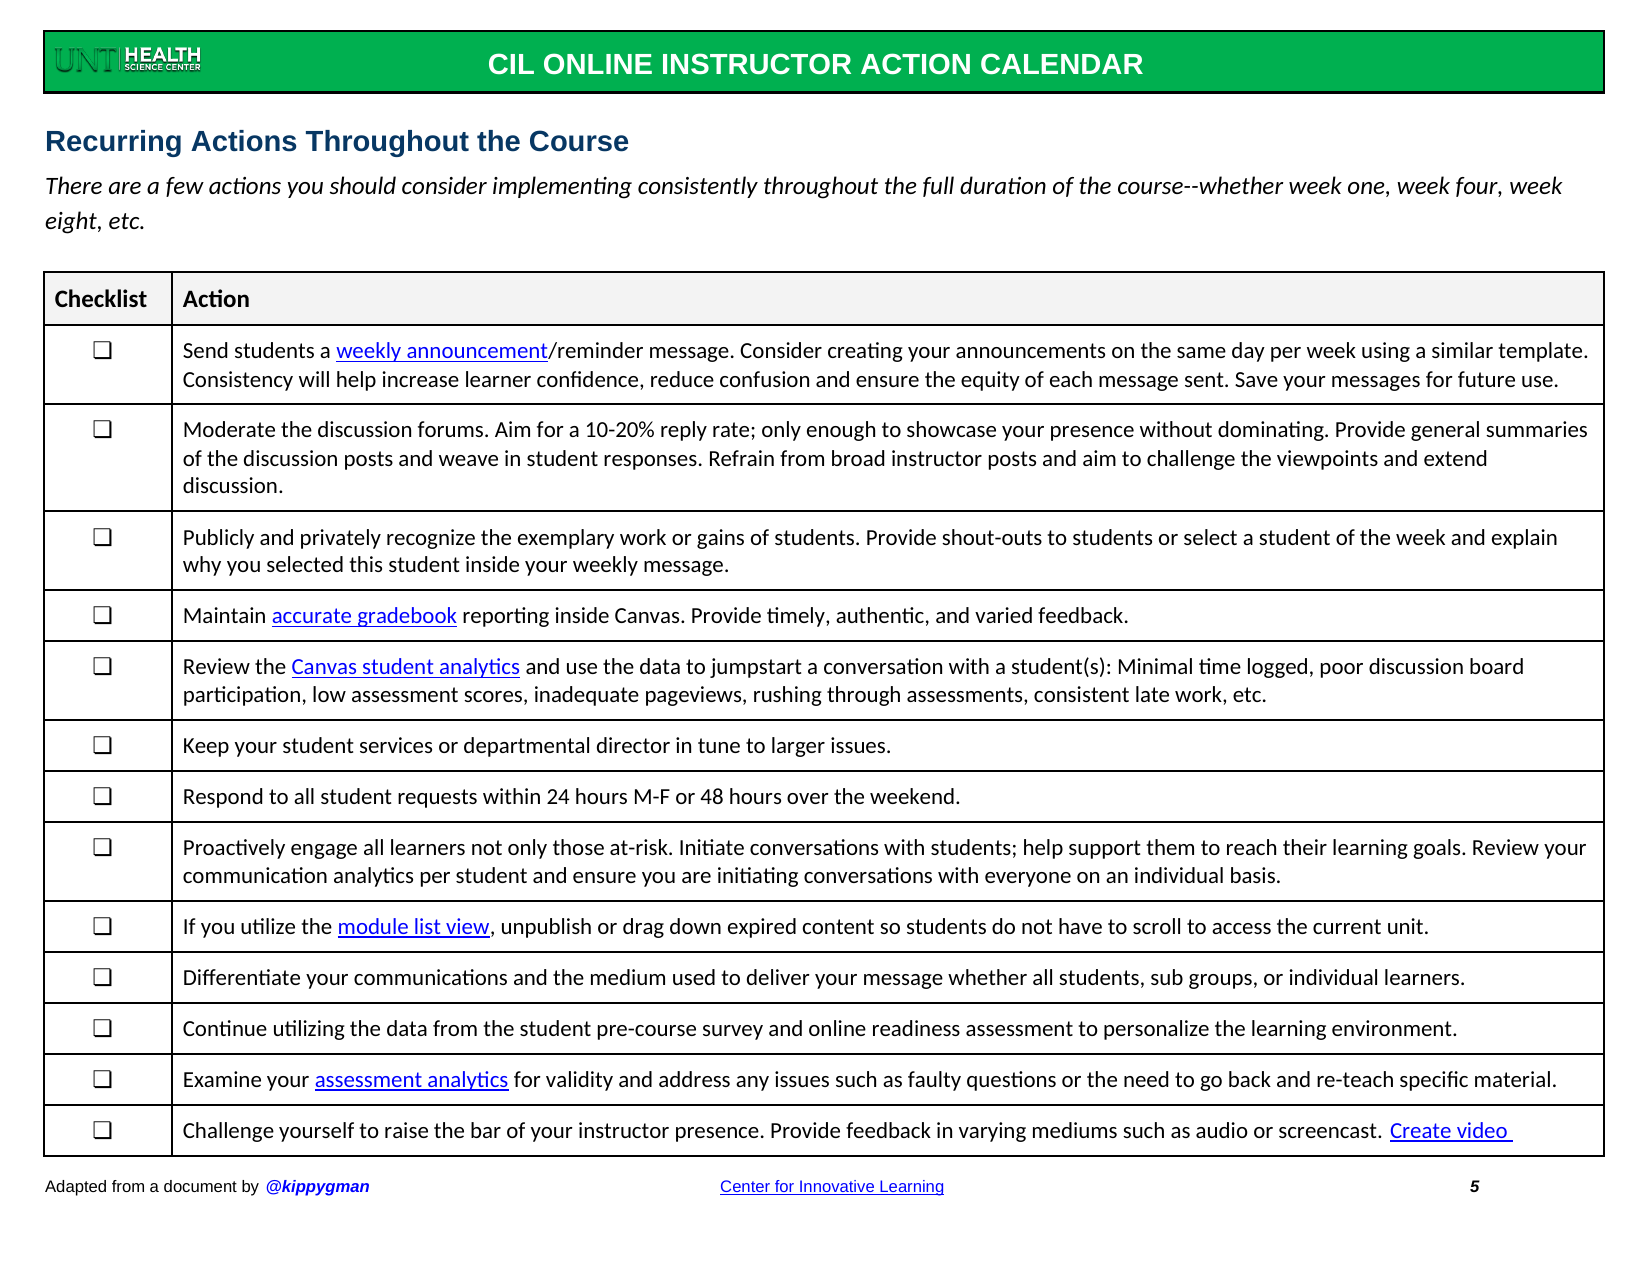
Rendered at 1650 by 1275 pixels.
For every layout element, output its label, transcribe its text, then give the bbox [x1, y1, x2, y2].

table_cell Maintain accurate gradebook reporting inside Canvas. Provide timely, authentic, and varied feedback. [173, 591, 1603, 640]
table_cell [45, 772, 171, 821]
table_header Action [173, 273, 1603, 324]
table_cell Examine your assessment analytics for validity and address any issues such as faulty questions or the need to go back and re-teach specific material. [173, 1055, 1603, 1103]
text There are a few actions you should consider implementing consistently throughout the full duration of the course--whether week one, week four, week eight, etc. [45, 171, 1605, 236]
table_cell Keep your student services or departmental director in tune to larger issues. [173, 721, 1603, 770]
table_cell Proactively engage all learners not only those at-risk. Initiate conversations with students; help support them to reach their learning goals. Review your communication analytics per student and ensure you are initiating conversations with everyone on an individual basis. [173, 823, 1603, 900]
table_cell Review the Canvas student analytics and use the data to jumpstart a conversation with a student(s): Minimal time logged, poor discussion board participation, low assessment scores, inadequate pageviews, rushing through assessments, consistent late work, etc. [173, 642, 1603, 719]
table_cell [45, 953, 171, 1002]
table_cell [45, 591, 171, 640]
table_cell [45, 721, 171, 770]
picture [54, 42, 205, 75]
table_cell Differentiate your communications and the medium used to deliver your message whether all students, sub groups, or individual learners. [173, 953, 1603, 1002]
table_cell [45, 1004, 171, 1053]
table_cell [45, 512, 171, 589]
table_cell [45, 1106, 171, 1154]
subtitle Recurring Actions Throughout the Course [45, 124, 1605, 157]
table_cell Send students a weekly announcement/reminder message. Consider creating your announcements on the same day per week using a similar template. Consistency will help increase learner confidence, reduce confusion and ensure the equity of each message sent. Save your messages for future use. [173, 326, 1603, 403]
table_cell If you utilize the module list view, unpublish or drag down expired content so students do not have to scroll to access the current unit. [173, 902, 1603, 951]
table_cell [173, 1106, 1603, 1154]
table_cell Moderate the discussion forums. Aim for a 10-20% reply rate; only enough to showcase your presence without dominating. Provide general summaries of the discussion posts and weave in student responses. Refrain from broad instructor posts and aim to challenge the viewpoints and extend discussion. [173, 405, 1603, 510]
table_cell [45, 642, 171, 719]
table_cell [45, 326, 171, 403]
table_cell [45, 1055, 171, 1103]
table_cell Publicly and privately recognize the exemplary work or gains of students. Provide shout-outs to students or select a student of the week and explain why you selected this student inside your weekly message. [173, 512, 1603, 589]
table_cell [45, 902, 171, 951]
table_cell [45, 405, 171, 510]
table_cell Continue utilizing the data from the student pre-course survey and online readiness assessment to personalize the learning environment. [173, 1004, 1603, 1053]
table_cell [45, 823, 171, 900]
table_cell Respond to all student requests within 24 hours M-F or 48 hours over the weekend. [173, 772, 1603, 821]
table_header Checklist [45, 273, 171, 324]
